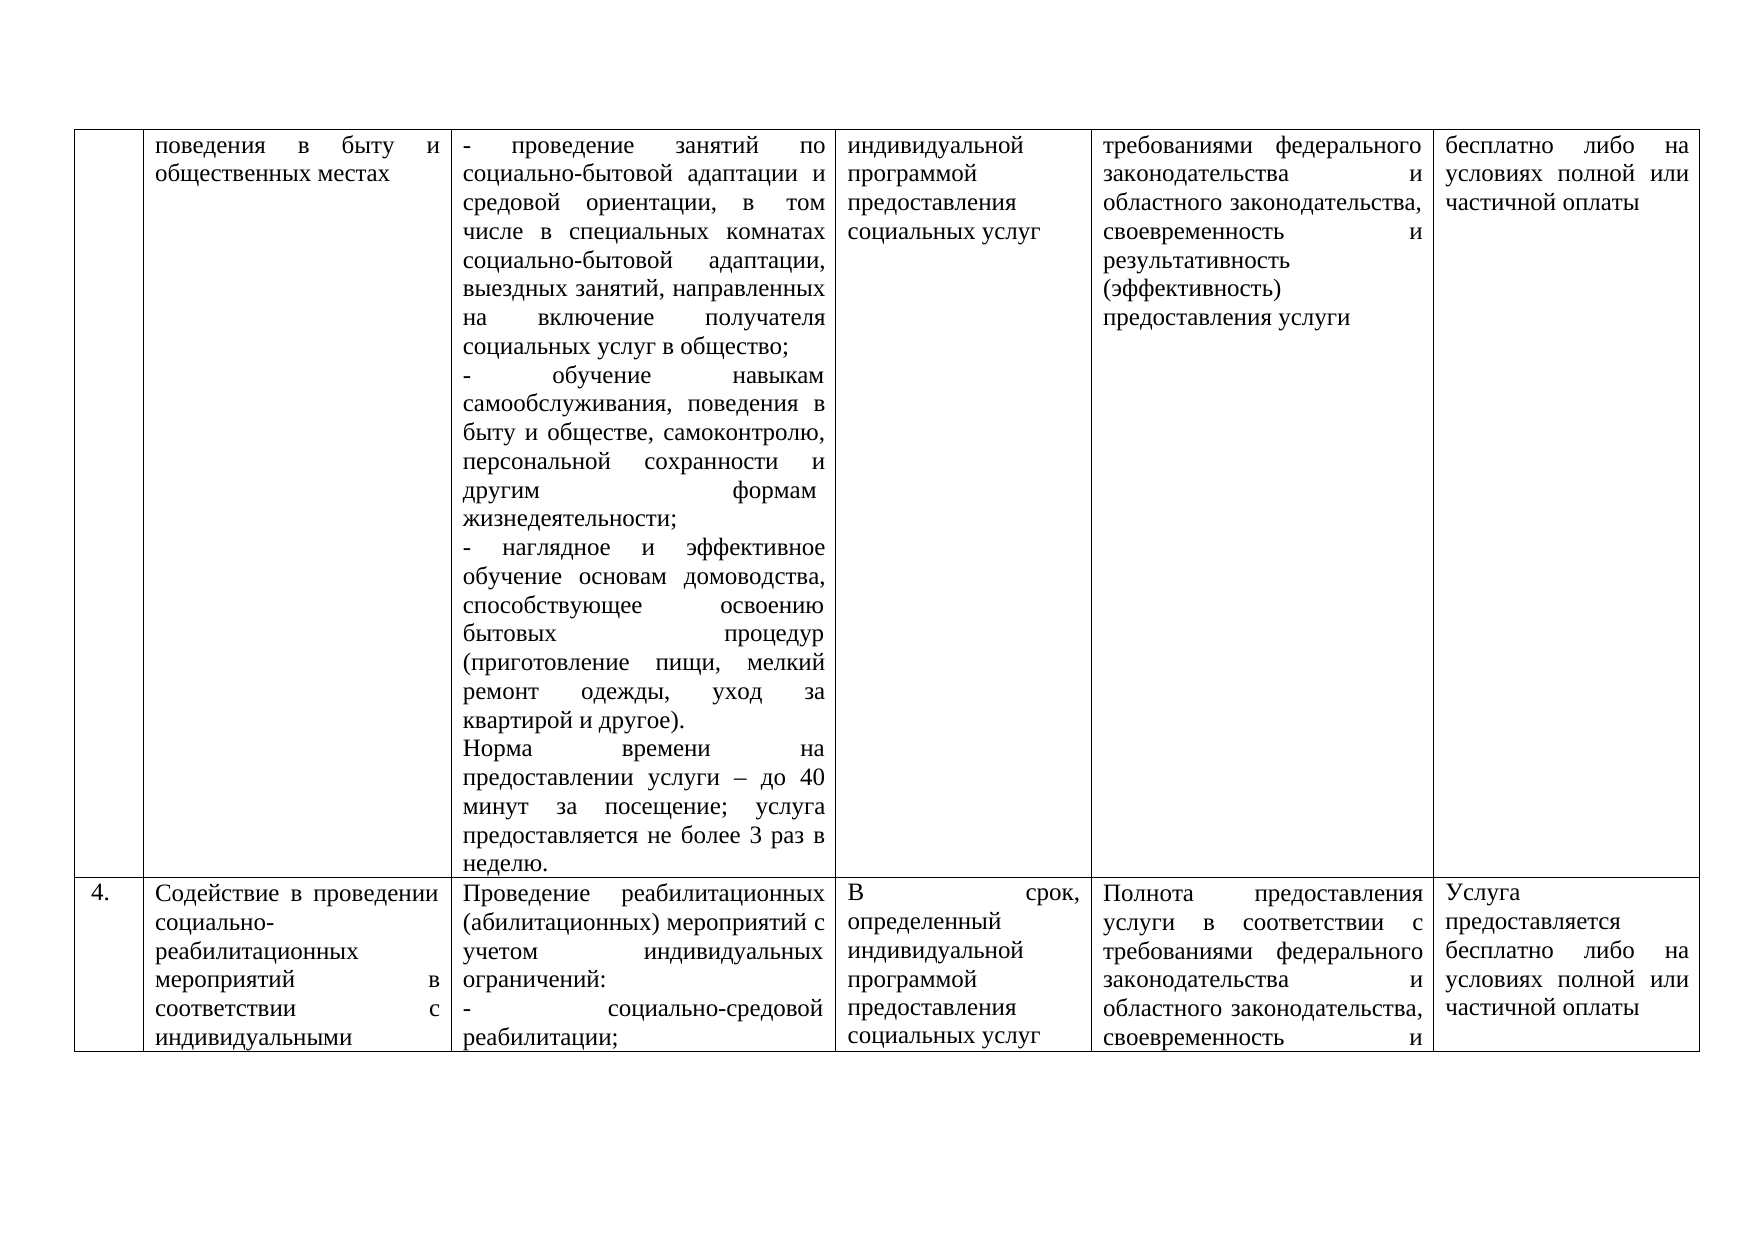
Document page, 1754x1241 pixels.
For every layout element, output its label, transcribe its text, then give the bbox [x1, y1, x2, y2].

table_header индивидуальной программой предоставления социальных услуг [836, 130, 1091, 877]
table_header поведения в быту и общественных местах [144, 130, 451, 877]
table_cell 4. [75, 878, 143, 1051]
table_header проведение занятий по социально-бытовой адаптации и средовой ориентации, в том числе в специальных комнатах социально-бытовой адаптации, выездных занятий, направленных на включение получателя социальных услуг в общество; обучение навыкам самообслуживания, поведения в быту и обществе, самоконтролю, персональной сохранности и другим формам жизнедеятельности; наглядное и эффективное обучение основам домоводства, способствующее освоению бытовых процедур (приготовление пищи, мелкий ремонт одежды, уход за квартирой и другое). Норма времени на предоставлении услуги – до 40 минут за посещение; услуга предоставляется не более 3 раз в неделю. [452, 130, 835, 877]
table_cell Услуга предоставляется бесплатно либо на условиях полной или частичной оплаты [1434, 878, 1699, 1051]
table_cell Содействие в проведении социально- реабилитационных мероприятий в соответствии с индивидуальными [144, 878, 451, 1051]
table_header [75, 130, 143, 877]
table_cell Проведение реабилитационных (абилитационных) мероприятий с учетом индивидуальных ограничений: - социально-средовой реабилитации; [452, 878, 835, 1051]
table_cell Полнота предоставления услуги в соответствии с требованиями федерального законодательства и областного законодательства, своевременность и [1092, 878, 1433, 1051]
table_header требованиями федерального законодательства и областного законодательства, своевременность и результативность (эффективность) предоставления услуги [1092, 130, 1433, 877]
table_cell В срок, определенный индивидуальной программой предоставления социальных услуг [836, 878, 1091, 1051]
table_header бесплатно либо на условиях полной или частичной оплаты [1434, 130, 1699, 877]
